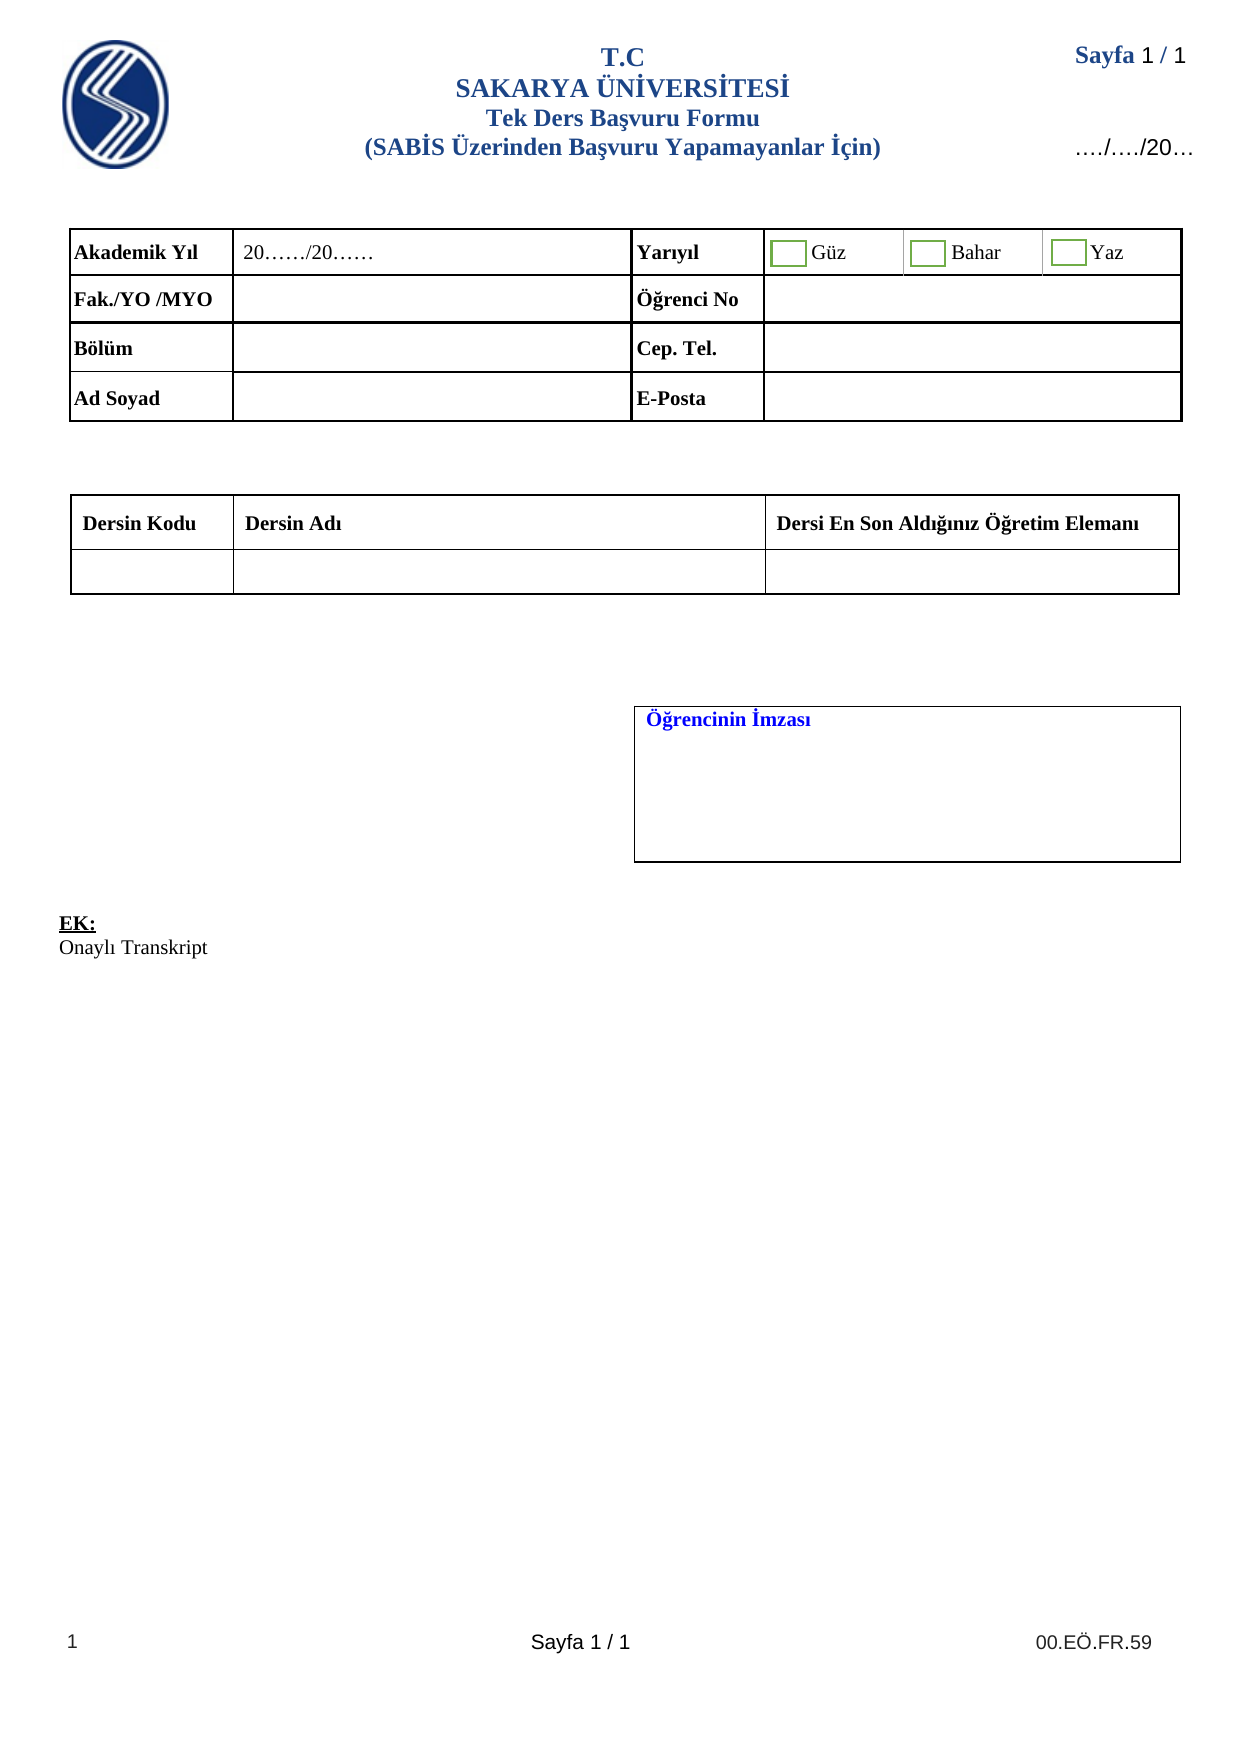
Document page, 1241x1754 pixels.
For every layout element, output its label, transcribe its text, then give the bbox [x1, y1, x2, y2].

text EK: [59, 911, 1181, 935]
table_cell [765, 373, 1180, 420]
table_header Dersi En Son Aldığınız Öğretim Elemanı [766, 496, 1178, 549]
table_cell [234, 276, 630, 321]
table_header Öğrencinin İmzası [635, 707, 1180, 861]
table_header Dersin Kodu [72, 496, 233, 549]
table_cell [72, 550, 233, 593]
table_header Bahar [904, 230, 1042, 274]
table_header 20……/20…… [234, 230, 630, 274]
picture [62, 40, 169, 169]
table_cell Cep. Tel. [633, 324, 763, 371]
table_cell Ad Soyad [71, 372, 232, 420]
table_cell Öğrenci No [633, 276, 763, 321]
table_cell Fak./YO /MYO [71, 276, 232, 321]
table_header Yaz [1043, 230, 1180, 274]
table_header Güz [765, 230, 903, 274]
table_header Dersin Adı [234, 496, 765, 549]
table_cell [765, 276, 1180, 321]
table_cell [234, 550, 765, 593]
table_cell E-Posta [633, 373, 763, 420]
table_cell [765, 324, 1180, 371]
table_header Yarıyıl [633, 230, 763, 274]
table_cell [234, 373, 630, 420]
table_cell Bölüm [71, 324, 232, 371]
table_cell [766, 550, 1178, 593]
table_cell [234, 324, 630, 371]
text Onaylı Transkript [59, 935, 1181, 959]
table_header Akademik Yıl [71, 230, 232, 274]
